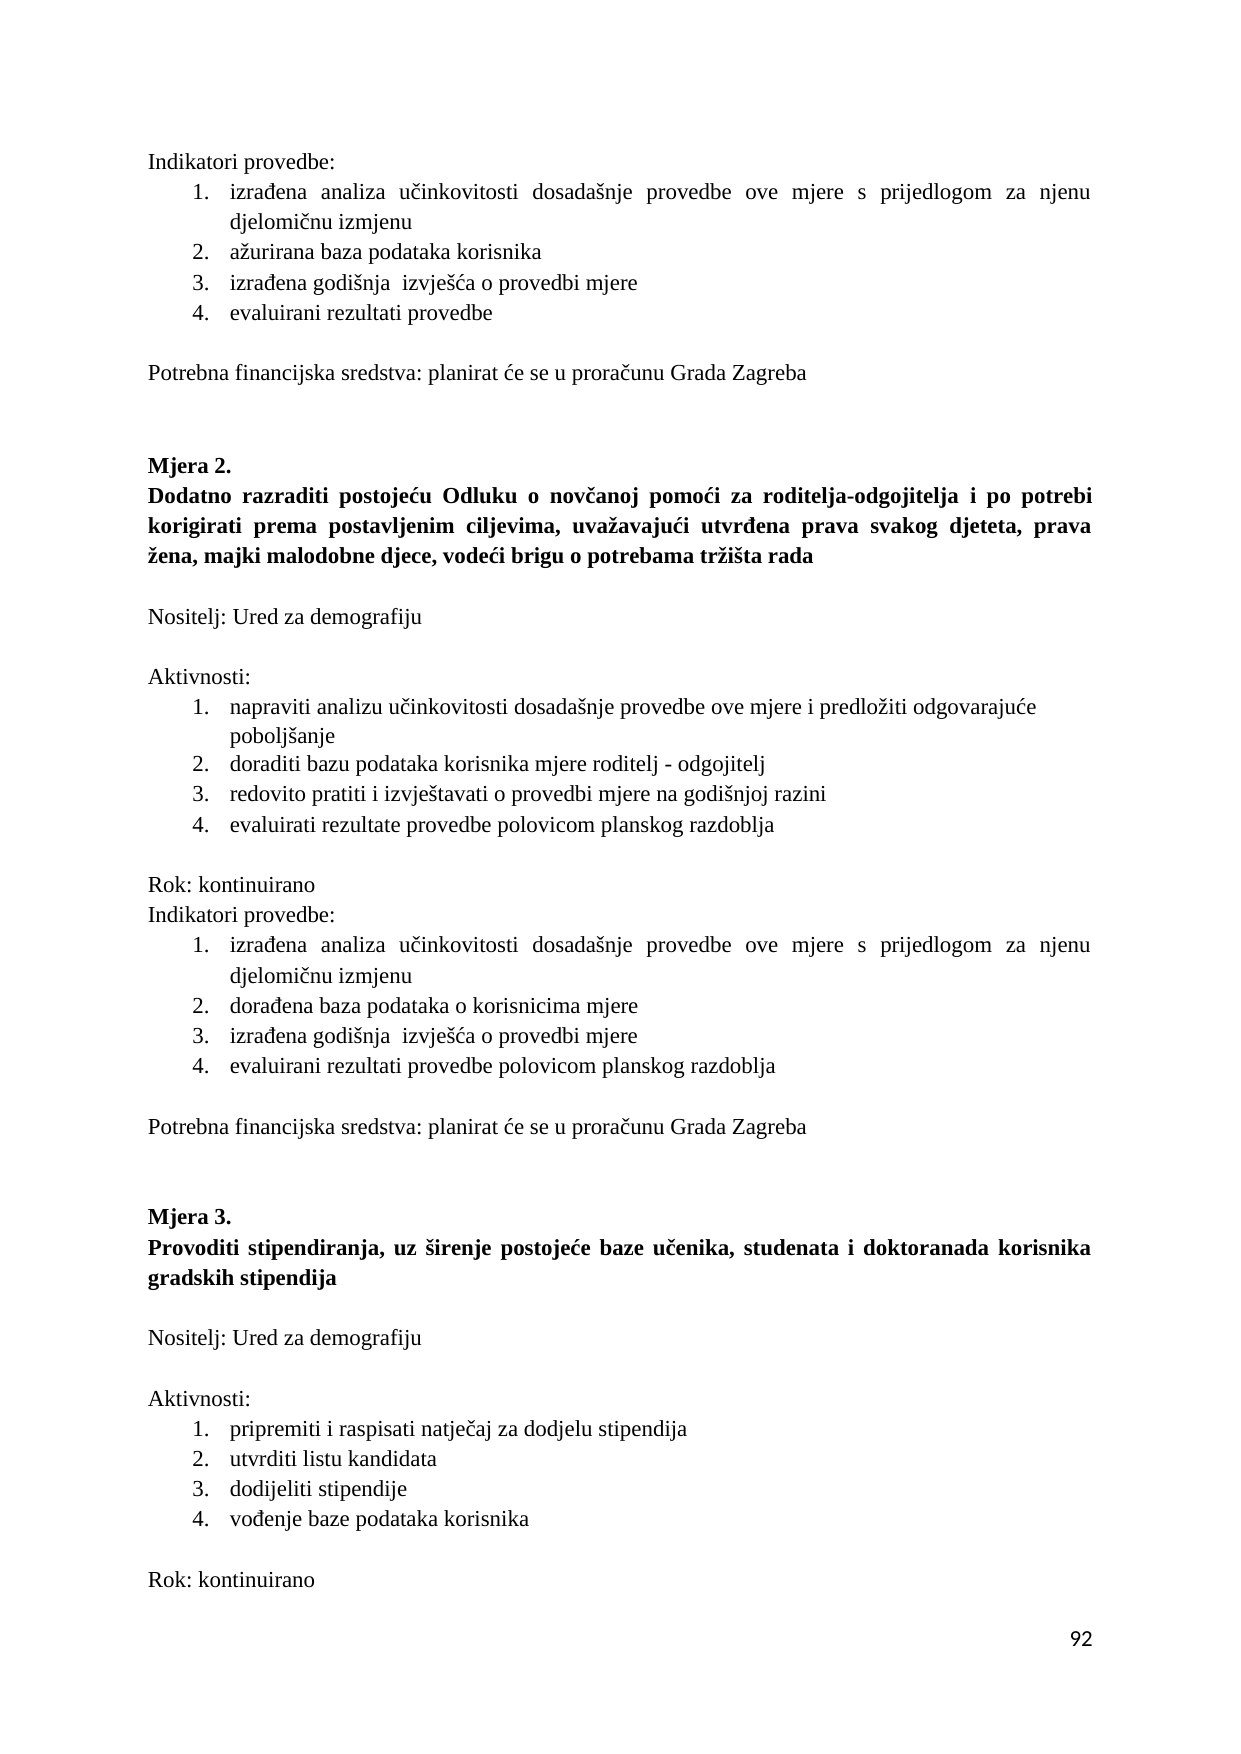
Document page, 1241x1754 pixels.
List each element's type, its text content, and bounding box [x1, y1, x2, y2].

list napraviti analizu učinkovitosti dosadašnje provedbe ove mjere i predložiti odgovarajuće poboljšanje [192, 693, 1092, 748]
list ažurirana baza podataka korisnika [192, 238, 1092, 265]
list pripremiti i raspisati natječaj za dodjelu stipendija [192, 1415, 1092, 1441]
list redovito pratiti i izvještavati o provedbi mjere na godišnjoj razini [192, 781, 1092, 807]
text Nositelj: Ured za demografiju [148, 1324, 1092, 1351]
text Nositelj: Ured za demografiju [148, 603, 1092, 629]
text Potrebna financijska sredstva: planirat će se u proračunu Grada Zagreba [148, 359, 1092, 386]
text Rok: kontinuirano [148, 1566, 1092, 1592]
list vođenje baze podataka korisnika [192, 1506, 1092, 1532]
text Indikatori provedbe: [148, 148, 1092, 174]
list dodijeliti stipendije [192, 1475, 1092, 1502]
text Dodatno razraditi postojeću Odluku o novčanoj pomoći za roditelja-odgojitelja i po potrebi korigirati prema postavljenim ciljevima, uvažavajući utvrđena prava svakog djeteta, prava žena, majki malodobne djece, vodeći brigu o potrebama tržišta rada [148, 482, 1092, 569]
text Mjera 2. [148, 452, 1092, 478]
list utvrditi listu kandidata [192, 1445, 1092, 1471]
list evaluirani rezultati provedbe polovicom planskog razdoblja [192, 1052, 1092, 1079]
text Provoditi stipendiranja, uz širenje postojeće baze učenika, studenata i doktoranada korisnika gradskih stipendija [148, 1234, 1092, 1290]
text Rok: kontinuirano [148, 871, 1092, 897]
text Aktivnosti: [148, 663, 1092, 689]
list izrađena godišnja izvješća o provedbi mjere [192, 268, 1092, 295]
list evaluirati rezultate provedbe polovicom planskog razdoblja [192, 811, 1092, 837]
text Mjera 3. [148, 1203, 1092, 1230]
list izrađena analiza učinkovitosti dosadašnje provedbe ove mjere s prijedlogom za njenu djelomičnu izmjenu [192, 178, 1092, 234]
text Indikatori provedbe: [148, 901, 1092, 928]
text Potrebna financijska sredstva: planirat će se u proračunu Grada Zagreba [148, 1113, 1092, 1139]
list izrađena analiza učinkovitosti dosadašnje provedbe ove mjere s prijedlogom za njenu djelomičnu izmjenu [192, 932, 1092, 988]
list evaluirani rezultati provedbe [192, 299, 1092, 325]
list izrađena godišnja izvješća o provedbi mjere [192, 1022, 1092, 1048]
text Aktivnosti: [148, 1385, 1092, 1411]
list doraditi bazu podataka korisnika mjere roditelj - odgojitelj [192, 750, 1092, 777]
list dorađena baza podataka o korisnicima mjere [192, 992, 1092, 1018]
